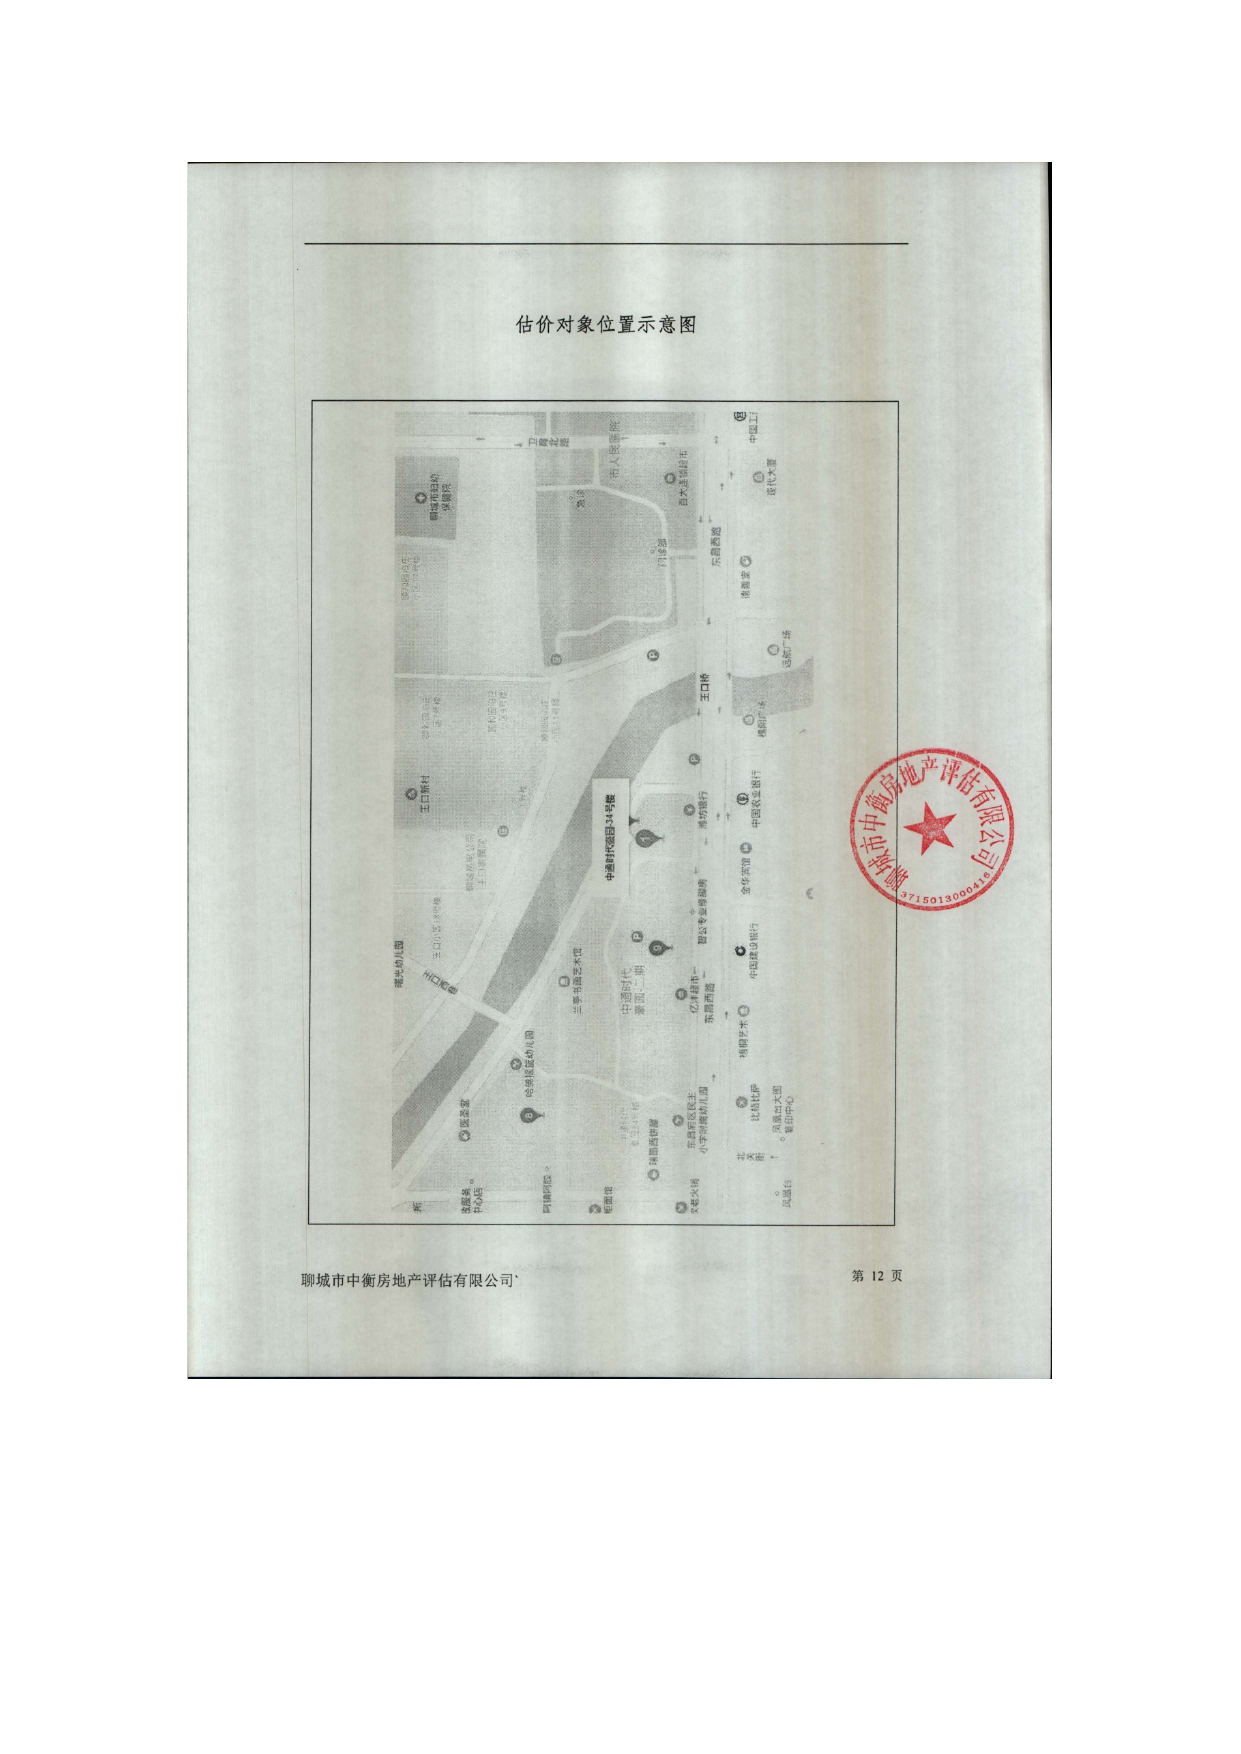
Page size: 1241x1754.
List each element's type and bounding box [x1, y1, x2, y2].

picture [187, 162, 1052, 1379]
